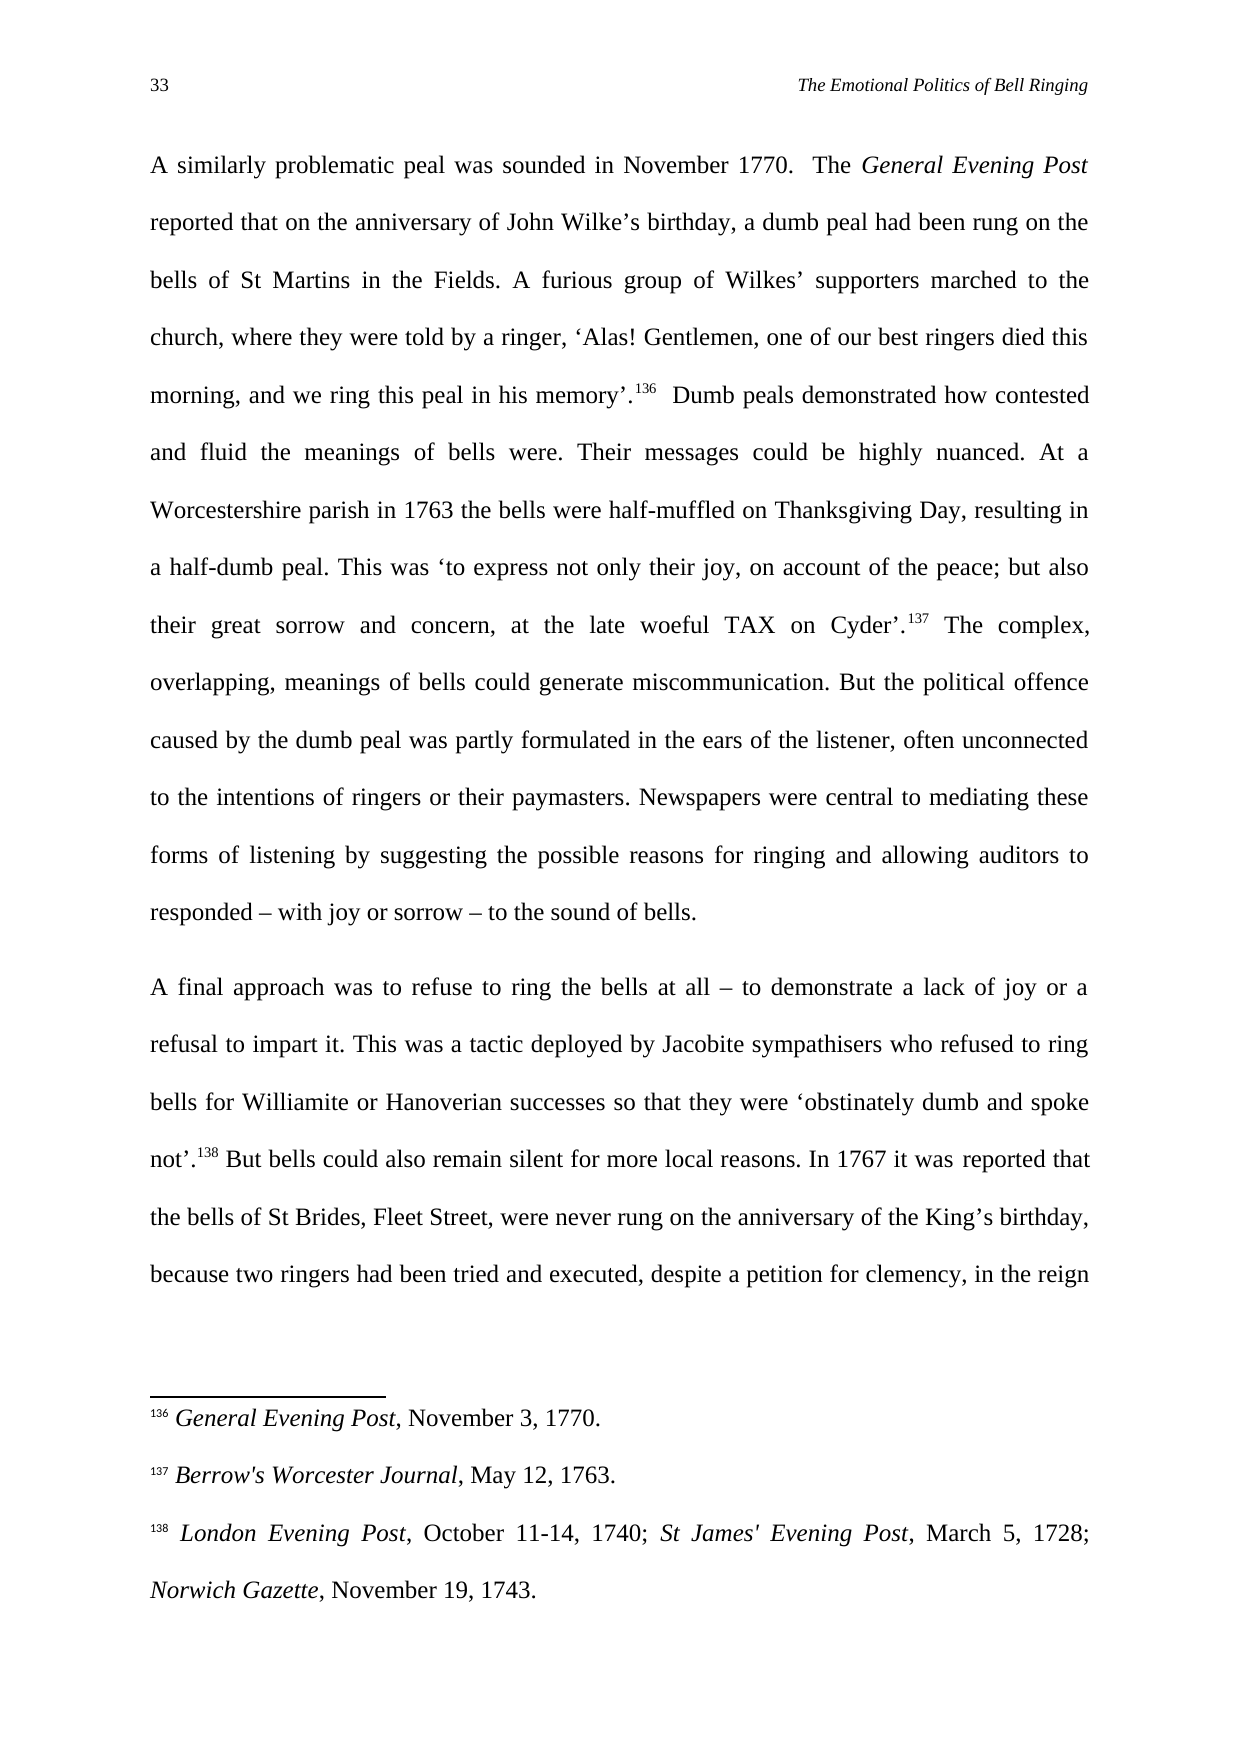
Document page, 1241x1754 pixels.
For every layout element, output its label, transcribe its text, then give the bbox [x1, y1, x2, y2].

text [150, 972, 1090, 1288]
text A similarly problematic peal was sounded in November 1770. The General Evening Post reported that on the anniversary of John Wilke’s birthday, a dumb peal had been rung on the bells of St Martins in the Fields. A furious group of Wilkes’ supporters marched to the church, where they were told by a ringer, ‘Alas! Gentlemen, one of our best ringers died this morning, and we ring this peal in his memory’. Dumb peals demonstrated how contested and fluid the meanings of bells were. Their messages could be highly nuanced. At a Worcestershire parish in 1763 the bells were half-muffled on Thanksgiving Day, resulting in a half-dumb peal. This was ‘to express not only their joy, on account of the peace; but also their great sorrow and concern, at the late woeful TAX on Cyder’. The complex, overlapping, meanings of bells could generate miscommunication. But the political offence caused by the dumb peal was partly formulated in the ears of the listener, often unconnected to the intentions of ringers or their paymasters. Newspapers were central to mediating these forms of listening by suggesting the possible reasons for ringing and allowing auditors to responded – with joy or sorrow – to the sound of bells. [150, 150, 1090, 926]
